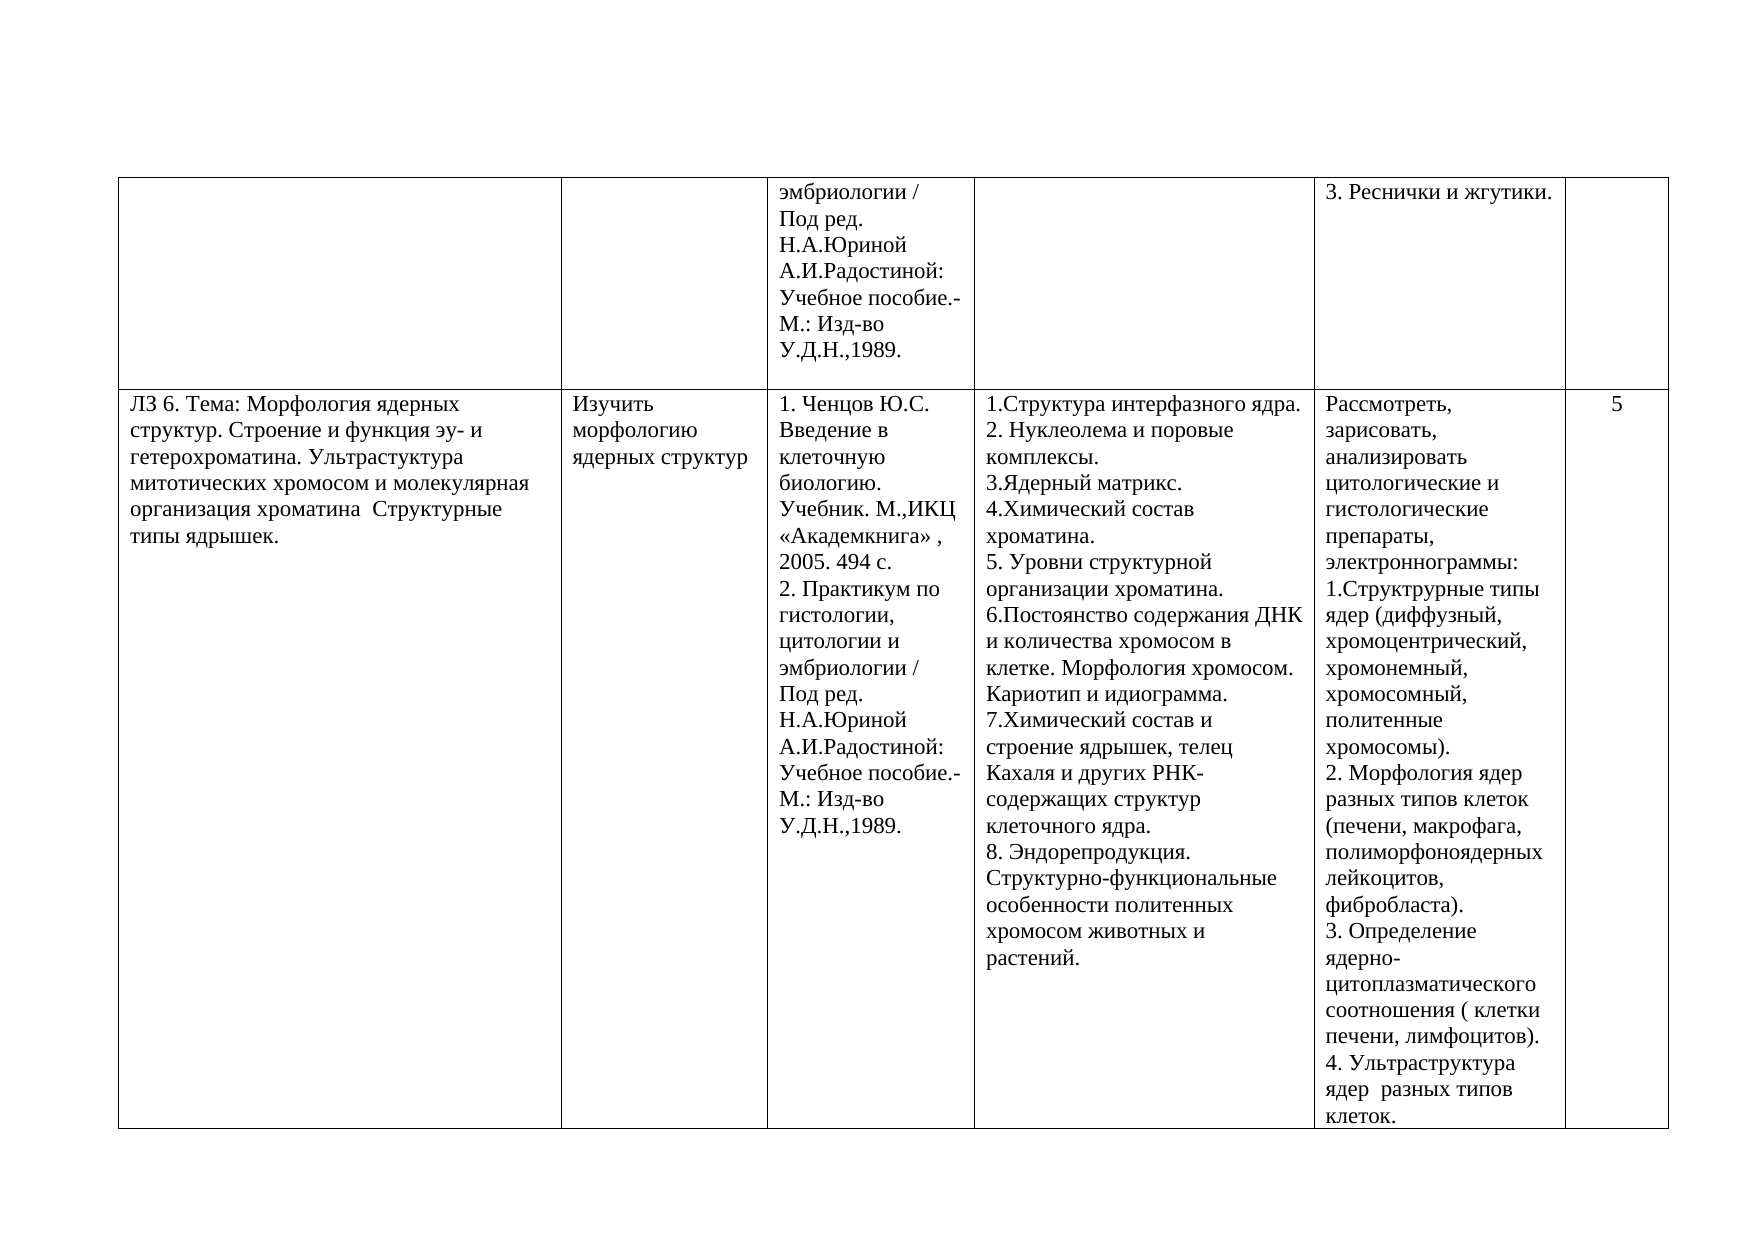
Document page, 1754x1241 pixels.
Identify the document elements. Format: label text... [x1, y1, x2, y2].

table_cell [768, 178, 974, 389]
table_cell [768, 390, 974, 1128]
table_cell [562, 178, 767, 389]
table_cell 5 [1566, 390, 1668, 1128]
table_cell ЛЗ 6. Тема: Морфология ядерных структур. Строение и функция эу- и гетерохроматина. Ультрастуктура митотических хромосом и молекулярная организация хроматина Структурные типы ядрышек. [119, 390, 561, 1128]
table_cell Изучить морфологию ядерных структур [562, 390, 767, 1128]
table_cell 5 [1566, 178, 1668, 389]
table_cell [1315, 178, 1565, 389]
table_cell 1.Структура интерфазного ядра. 2. Нуклеолема и поровые комплексы. 3.Ядерный матрикс. 4.Химический состав хроматина. 5. Уровни структурной организации хроматина. 6.Постоянство содержания ДНК и количества хромосом в клетке. Морфология хромосом. Кариотип и идиограмма. 7.Химический состав и строение ядрышек, телец Кахаля и других РНК-содержащих структур клеточного ядра. 8. Эндорепродукция. Структурно-функциональные особенности политенных хромосом животных и растений. [975, 390, 1314, 1128]
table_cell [119, 178, 561, 389]
table_cell Рассмотреть, зарисовать, анализировать цитологические и гистологические препараты, электроннограммы: 1.Структрурные типы ядер (диффузный, хромоцентрический, хромонемный, хромосомный, политенные хромосомы). 2. Морфология ядер разных типов клеток (печени, макрофага, полиморфоноядерных лейкоцитов, фибробласта). 3. Определение ядерно-цитоплазматического соотношения ( клетки печени, лимфоцитов). 4. Ультраструктура ядер разных типов клеток. [1315, 390, 1565, 1128]
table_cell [975, 178, 1314, 389]
